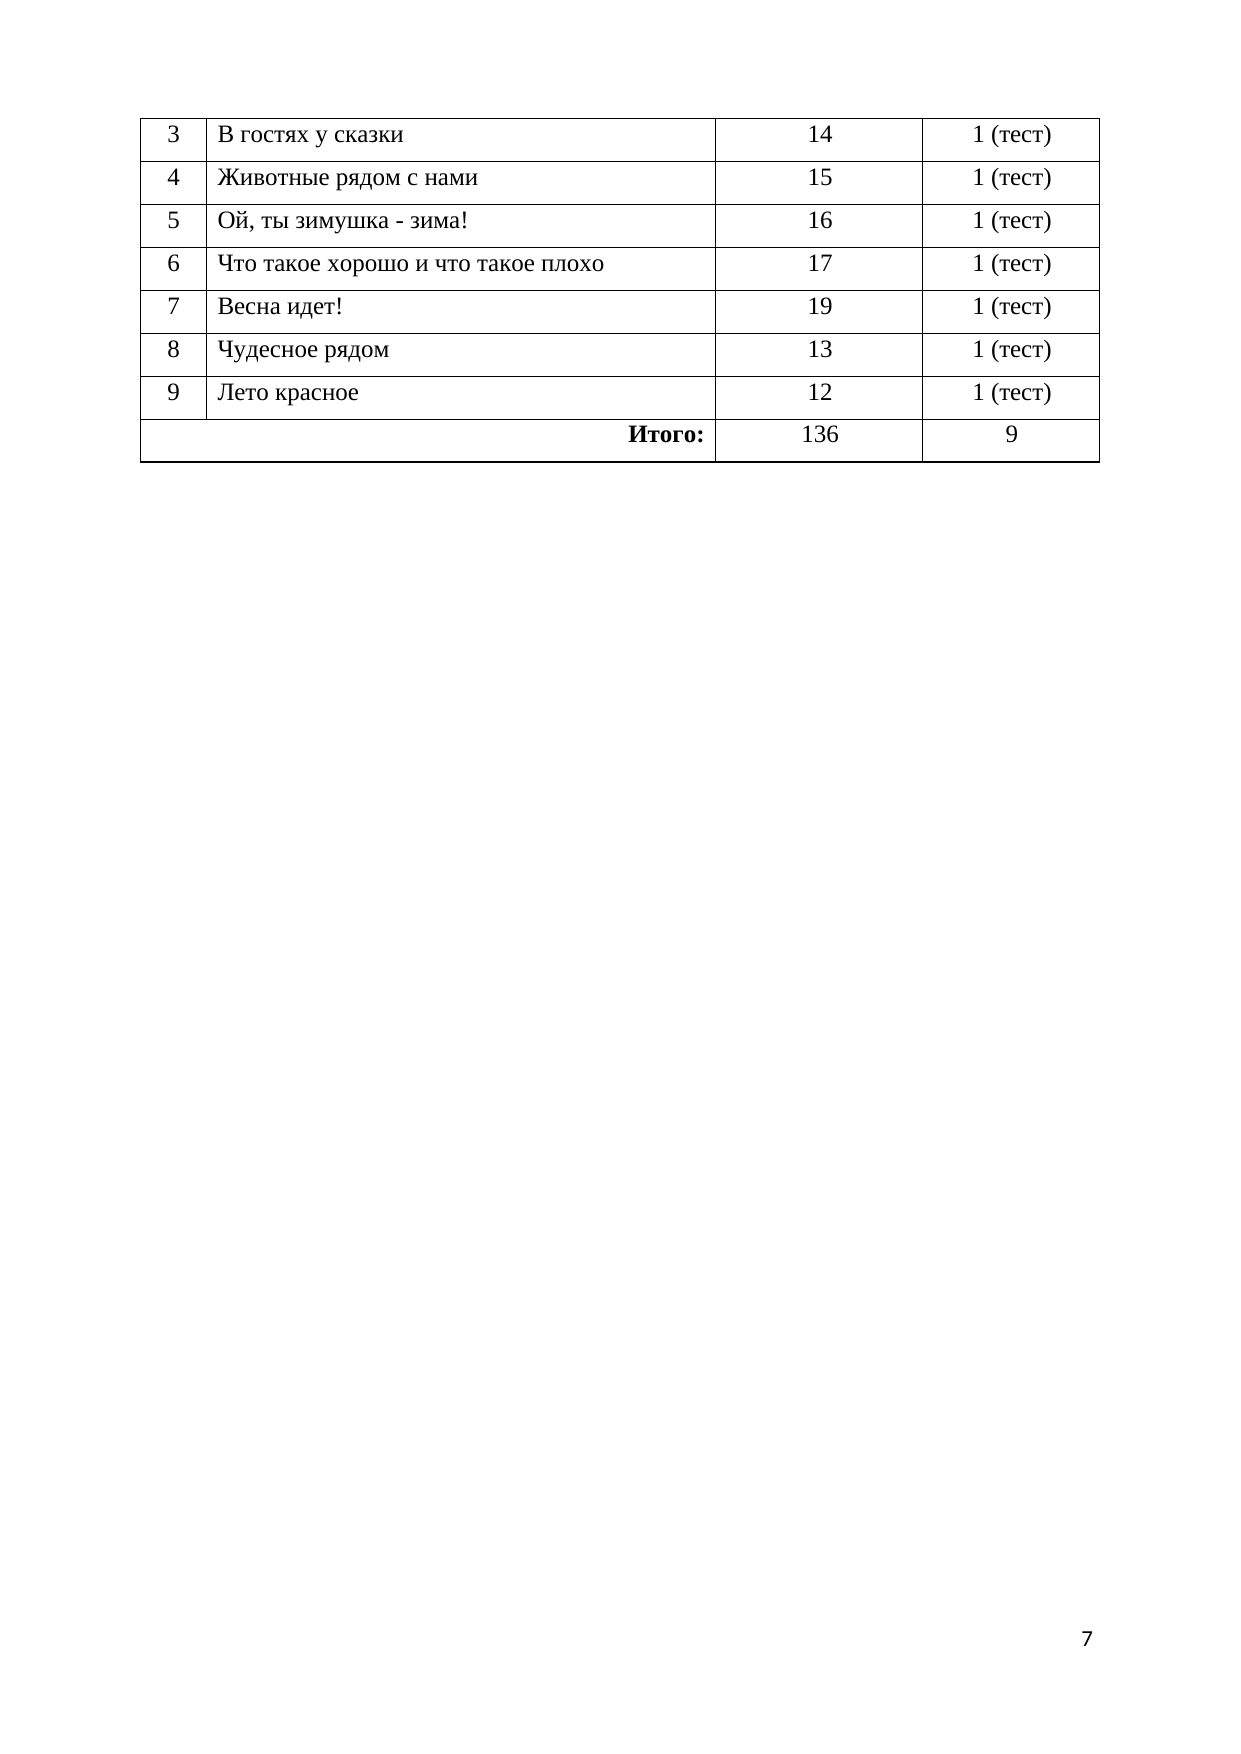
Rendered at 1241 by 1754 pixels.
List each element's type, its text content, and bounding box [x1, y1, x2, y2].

table_cell 1 (тест) [923, 205, 1099, 247]
table_cell 9 [141, 377, 206, 418]
table_cell 1 (тест) [923, 248, 1099, 290]
table_cell 1 (тест) [923, 119, 1099, 161]
table_cell В гостях у сказки [207, 119, 715, 161]
table_cell 5 [141, 205, 206, 247]
table_cell 136 [716, 420, 922, 461]
table_cell Животные рядом с нами [207, 162, 715, 204]
table_cell 1 (тест) [923, 162, 1099, 204]
table_cell 16 [716, 205, 922, 247]
table_cell 8 [141, 334, 206, 376]
table_cell Лето красное [207, 377, 715, 418]
table_cell 1 (тест) [923, 334, 1099, 376]
table_cell 4 [141, 162, 206, 204]
table_cell Итого: [141, 420, 715, 461]
table_cell 3 [141, 119, 206, 161]
table_cell 13 [716, 334, 922, 376]
table_cell 7 [141, 291, 206, 333]
table_cell 17 [716, 248, 922, 290]
table_cell 9 [923, 420, 1099, 461]
table_cell 14 [716, 119, 922, 161]
table_cell Чудесное рядом [207, 334, 715, 376]
table_cell Ой, ты зимушка - зима! [207, 205, 715, 247]
table_cell 1 (тест) [923, 377, 1099, 418]
table_cell 12 [716, 377, 922, 418]
table_cell Весна идет! [207, 291, 715, 333]
table_cell 15 [716, 162, 922, 204]
table_cell 6 [141, 248, 206, 290]
table_cell Что такое хорошо и что такое плохо [207, 248, 715, 290]
table_cell 1 (тест) [923, 291, 1099, 333]
table_cell 19 [716, 291, 922, 333]
